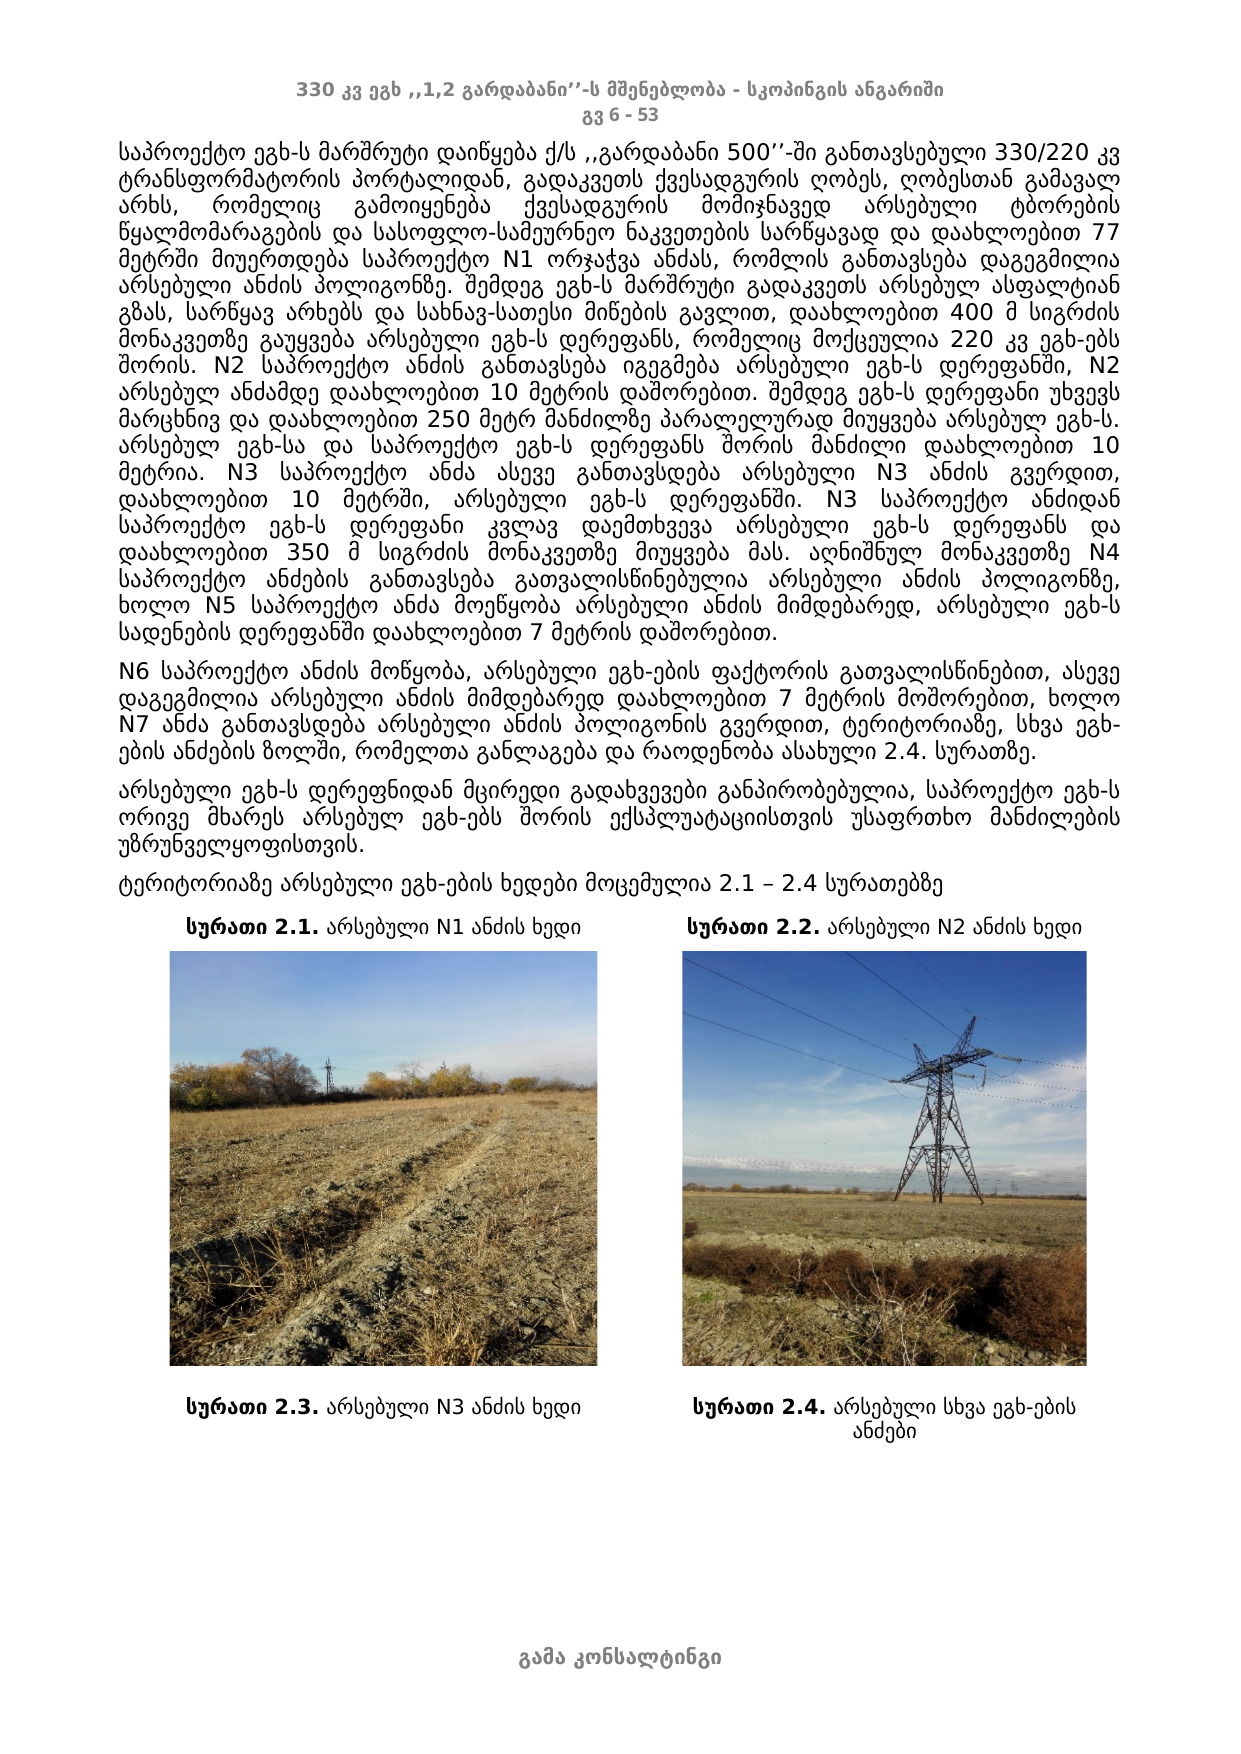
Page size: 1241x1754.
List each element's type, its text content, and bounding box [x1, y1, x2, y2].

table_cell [119, 1395, 648, 1636]
text N6 საპროექტო ანძის მოწყობა, არსებული ეგხ-ების ფაქტორის გათვალისწინებით, ასევე დაგეგმილია არსებული ანძის მიმდებარედ დაახლოებით 7 მეტრის მოშორებით, ხოლო N7 ანძა განთავსდება არსებული ანძის პოლიგონის გვერდით, ტერიტორიაზე, სხვა ეგხ-ების ანძების ზოლში, რომელთა განლაგება და რაოდენობა ასახული 2.4. სურათზე. [118, 658, 1122, 765]
picture [682, 951, 1087, 1366]
table_header სურათი 2.1. არსებული N1 ანძის ხედი [119, 909, 648, 1395]
picture [169, 951, 598, 1366]
text არსებული ეგხ-ს დერეფნიდან მცირედი გადახვევები განპირობებულია, საპროექტო ეგხ-ს ორივე მხარეს არსებულ ეგხ-ებს შორის ექსპლუატაციისთვის უსაფრთხო მანძილების უზრუნველყოფისთვის. [118, 777, 1122, 857]
table_header სურათი 2.2. არსებული N2 ანძის ხედი [648, 909, 1121, 1395]
text ტერიტორიაზე არსებული ეგხ-ების ხედები მოცემულია 2.1 – 2.4 სურათებზე [118, 870, 1122, 897]
text საპროექტო ეგხ-ს მარშრუტი დაიწყება ქ/ს ,,გარდაბანი 500’’-ში განთავსებული 330/220 კვ ტრანსფორმატორის პორტალიდან, გადაკვეთს ქვესადგურის ღობეს, ღობესთან გამავალ არხს, რომელიც გამოიყენება ქვესადგურის მომიჯნავედ არსებული ტბორების წყალმომარაგების და სასოფლო-სამეურნეო ნაკვეთების სარწყავად და დაახლოებით 77 მეტრში მიუერთდება საპროექტო N1 ორჯაჭვა ანძას, რომლის განთავსება დაგეგმილია არსებული ანძის პოლიგონზე. შემდეგ ეგხ-ს მარშრუტი გადაკვეთს არსებულ ასფალტიან გზას, სარწყავ არხებს და სახნავ-სათესი მიწების გავლით, დაახლოებით 400 მ სიგრძის მონაკვეთზე გაუყვება არსებული ეგხ-ს დერეფანს, რომელიც მოქცეულია 220 კვ ეგხ-ებს შორის. N2 საპროექტო ანძის განთავსება იგეგმება არსებული ეგხ-ს დერეფანში, N2 არსებულ ანძამდე დაახლოებით 10 მეტრის დაშორებით. შემდეგ ეგხ-ს დერეფანი უხვევს მარცხნივ და დაახლოებით 250 მეტრ მანძილზე პარალელურად მიუყვება არსებულ ეგხ-ს. არსებულ ეგხ-სა და საპროექტო ეგხ-ს დერეფანს შორის მანძილი დაახლოებით 10 მეტრია. N3 საპროექტო ანძა ასევე განთავსდება არსებული N3 ანძის გვერდით, დაახლოებით 10 მეტრში, არსებული ეგხ-ს დერეფანში. N3 საპროექტო ანძიდან საპროექტო ეგხ-ს დერეფანი კვლავ დაემთხვევა არსებული ეგხ-ს დერეფანს და დაახლოებით 350 მ სიგრძის მონაკვეთზე მიუყვება მას. აღნიშნულ მონაკვეთზე N4 საპროექტო ანძების განთავსება გათვალისწინებულია არსებული ანძის პოლიგონზე, ხოლო N5 საპროექტო ანძა მოეწყობა არსებული ანძის მიმდებარედ, არსებული ეგხ-ს სადენების დერეფანში დაახლოებით 7 მეტრის დაშორებით. [118, 139, 1122, 646]
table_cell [648, 1395, 1121, 1636]
